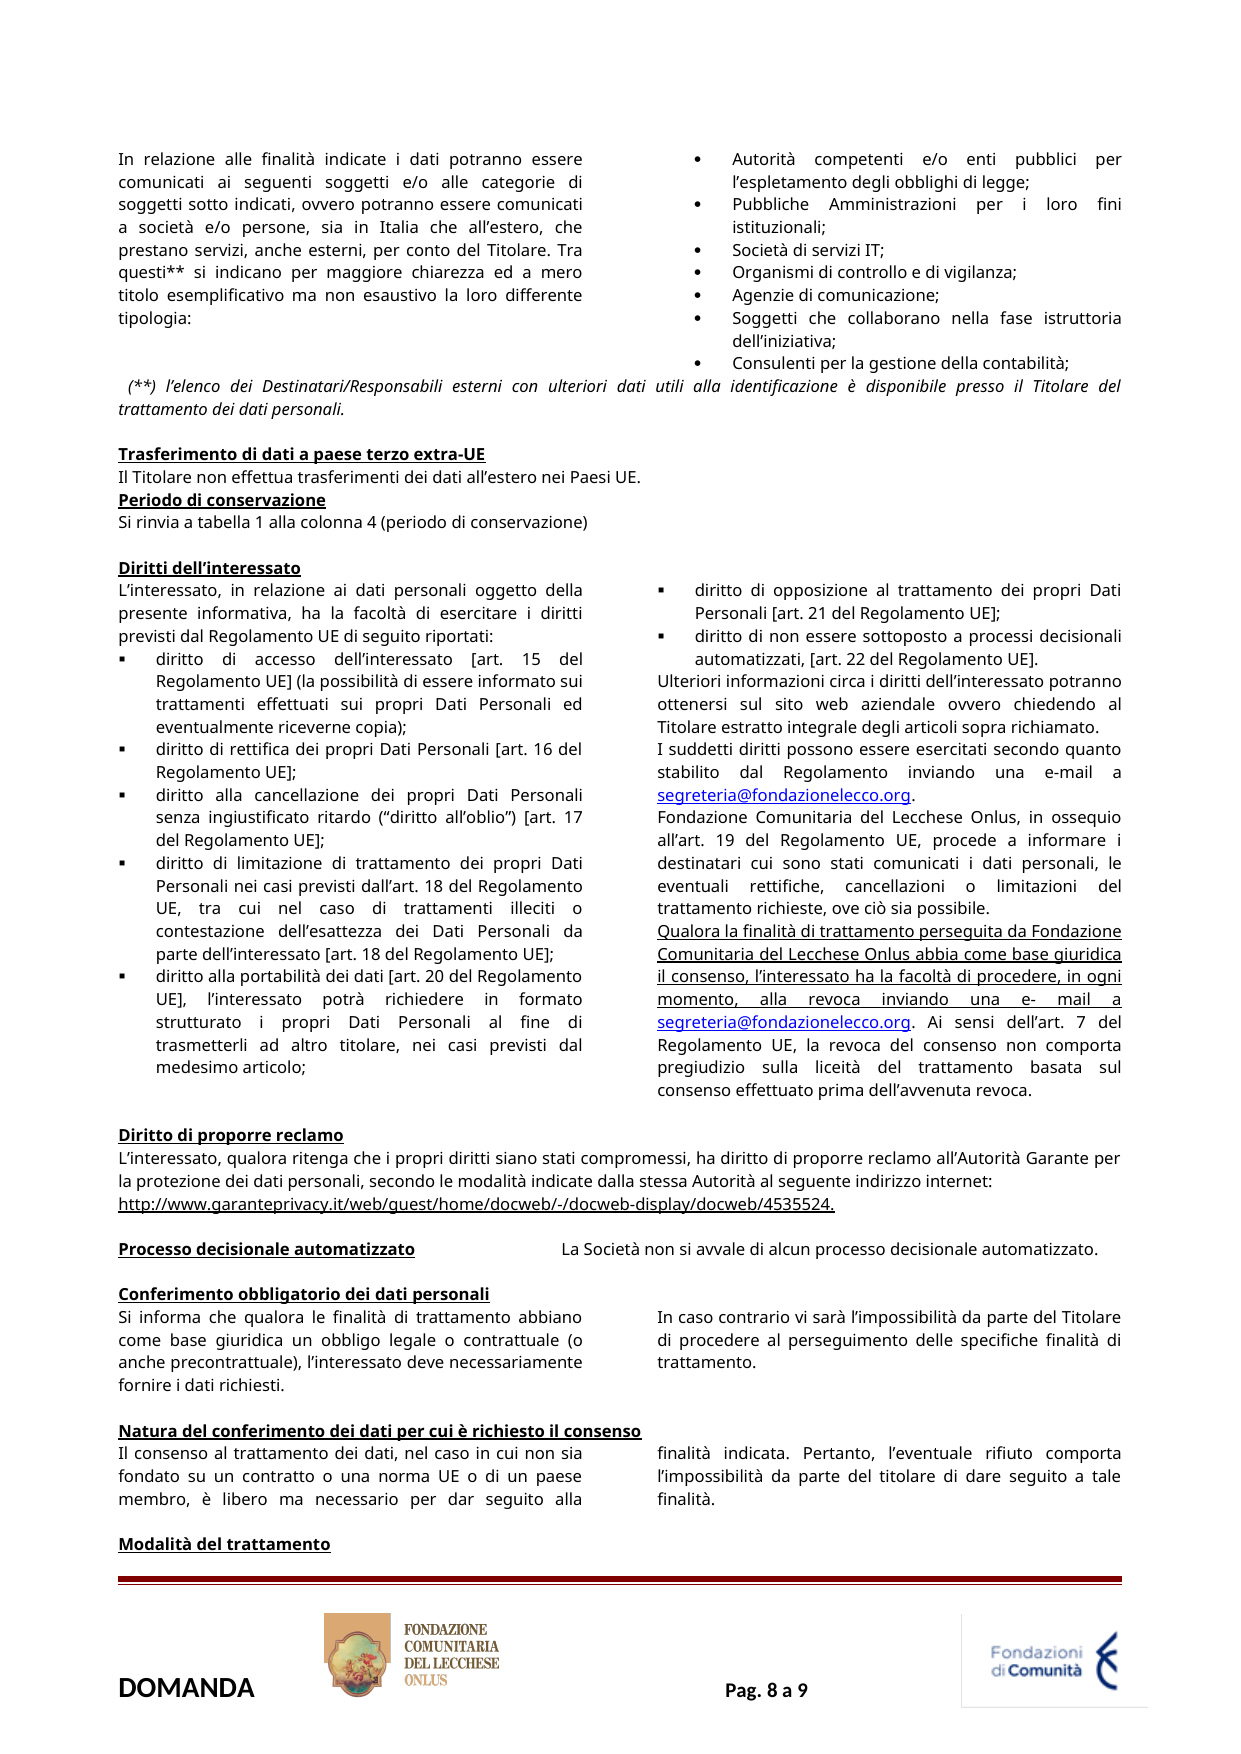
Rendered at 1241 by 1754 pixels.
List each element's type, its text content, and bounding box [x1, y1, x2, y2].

text Si rinvia a tabella 1 alla colonna 4 (periodo di conservazione) [118, 511, 1122, 534]
text Diritto di proporre reclamo [118, 1124, 1122, 1147]
text Conferimento obbligatorio dei dati personali [118, 1283, 1122, 1306]
text Ulteriori informazioni circa i diritti dell’interessato potranno ottenersi sul sito web aziendale ovvero chiedendo al Titolare estratto integrale degli articoli sopra richiamato. [657, 670, 1122, 738]
text Il consenso al trattamento dei dati, nel caso in cui non sia fondato su un contratto o una norma UE o di un paese membro, è libero ma necessario per dar seguito alla finalità indicata. Pertanto, l’eventuale rifiuto comporta l’impossibilità da parte del titolare di dare seguito a tale finalità. [118, 1442, 583, 1510]
text (**) l’elenco dei Destinatari/Responsabili esterni con ulteriori dati utili alla identificazione è disponibile presso il Titolare del trattamento dei dati personali. [118, 375, 1122, 420]
picture [960, 1614, 1148, 1709]
list diritto di non essere sottoposto a processi decisionali automatizzati, [art. 22 del Regolamento UE]. [657, 624, 1122, 670]
list Consulenti per la gestione della contabilità; [694, 352, 1122, 375]
text Qualora la finalità di trattamento perseguita da Fondazione Comunitaria del Lecchese Onlus abbia come base giuridica il consenso, l’interessato ha la facoltà di procedere, in ogni momento, alla revoca inviando una e- mail a segreteria@fondazionelecco.org. Ai sensi dell’art. 7 del Regolamento UE, la revoca del consenso non comporta pregiudizio sulla liceità del trattamento basata sul consenso effettuato prima dell’avvenuta revoca. [657, 1008, 1122, 1101]
text In relazione alle finalità indicate i dati potranno essere comunicati ai seguenti soggetti e/o alle categorie di soggetti sotto indicati, ovvero potranno essere comunicati a società e/o persone, sia in Italia che all’estero, che prestano servizi, anche esterni, per conto del Titolare. Tra questi** si indicano per maggiore chiarezza ed a mero titolo esemplificativo ma non esaustivo la loro differente tipologia: [118, 148, 583, 329]
text Trasferimento di dati a paese terzo extra-UE [118, 443, 1122, 466]
text Il consenso al trattamento dei dati, nel caso in cui non sia fondato su un contratto o una norma UE o di un paese membro, è libero ma necessario per dar seguito alla finalità indicata. Pertanto, l’eventuale rifiuto comporta l’impossibilità da parte del titolare di dare seguito a tale finalità. [657, 1442, 1122, 1510]
list diritto di rettifica dei propri Dati Personali [art. 16 del Regolamento UE]; [118, 738, 583, 783]
text L’interessato, in relazione ai dati personali oggetto della presente informativa, ha la facoltà di esercitare i diritti previsti dal Regolamento UE di seguito riportati: [118, 579, 583, 647]
list diritto di accesso dell’interessato [art. 15 del Regolamento UE] (la possibilità di essere informato sui trattamenti effettuati sui propri Dati Personali ed eventualmente riceverne copia); [118, 647, 583, 738]
text Modalità del trattamento [118, 1533, 1122, 1556]
list diritto alla portabilità dei dati [art. 20 del Regolamento UE], l’interessato potrà richiedere in formato strutturato i propri Dati Personali al fine di trasmetterli ad altro titolare, nei casi previsti dal medesimo articolo; [118, 965, 583, 1079]
list Agenzie di comunicazione; [694, 284, 1122, 307]
text Si informa che qualora le finalità di trattamento abbiano come base giuridica un obbligo legale o contrattuale (o anche precontrattuale), l’interessato deve necessariamente fornire i dati richiesti. [118, 1306, 583, 1397]
text Diritti dell’interessato [118, 556, 1122, 579]
text Il Titolare non effettua trasferimenti dei dati all’estero nei Paesi UE. [118, 466, 1122, 488]
text Periodo di conservazione [118, 488, 1122, 511]
text http://www.garanteprivacy.it/web/guest/home/docweb/-/docweb-display/docweb/4535524. [118, 1192, 1122, 1215]
text Natura del conferimento dei dati per cui è richiesto il consenso [118, 1419, 1122, 1442]
list diritto di limitazione di trattamento dei propri Dati Personali nei casi previsti dall’art. 18 del Regolamento UE, tra cui nel caso di trattamenti illeciti o contestazione dell’esattezza dei Dati Personali da parte dell’interessato [art. 18 del Regolamento UE]; [118, 852, 583, 965]
text L’interessato, qualora ritenga che i propri diritti siano stati compromessi, ha diritto di proporre reclamo all’Autorità Garante per la protezione dei dati personali, secondo le modalità indicate dalla stessa Autorità al seguente indirizzo internet: [118, 1147, 1122, 1192]
text In caso contrario vi sarà l’impossibilità da parte del Titolare di procedere al perseguimento delle specifiche finalità di trattamento. [657, 1306, 1122, 1374]
text Processo decisionale automatizzato La Società non si avvale di alcun processo decisionale automatizzato. [118, 1238, 1122, 1260]
list Autorità competenti e/o enti pubblici per l’espletamento degli obblighi di legge; [694, 148, 1122, 193]
picture [324, 1613, 499, 1698]
list diritto di opposizione al trattamento dei propri Dati Personali [art. 21 del Regolamento UE]; [657, 579, 1122, 624]
text Fondazione Comunitaria del Lecchese Onlus, in ossequio all’art. 19 del Regolamento UE, procede a informare i destinatari cui sono stati comunicati i dati personali, le eventuali rettifiche, cancellazioni o limitazioni del trattamento richieste, ove ciò sia possibile. [657, 806, 1122, 920]
list diritto alla cancellazione dei propri Dati Personali senza ingiustificato ritardo (“diritto all’oblio”) [art. 17 del Regolamento UE]; [118, 783, 583, 852]
list Soggetti che collaborano nella fase istruttoria dell’iniziativa; [694, 307, 1122, 352]
list Società di servizi IT; [694, 238, 1122, 261]
list Organismi di controllo e di vigilanza; [694, 261, 1122, 284]
list Pubbliche Amministrazioni per i loro fini istituzionali; [694, 193, 1122, 238]
text I suddetti diritti possono essere esercitati secondo quanto stabilito dal Regolamento inviando una e-mail a segreteria@fondazionelecco.org. [657, 738, 1122, 806]
